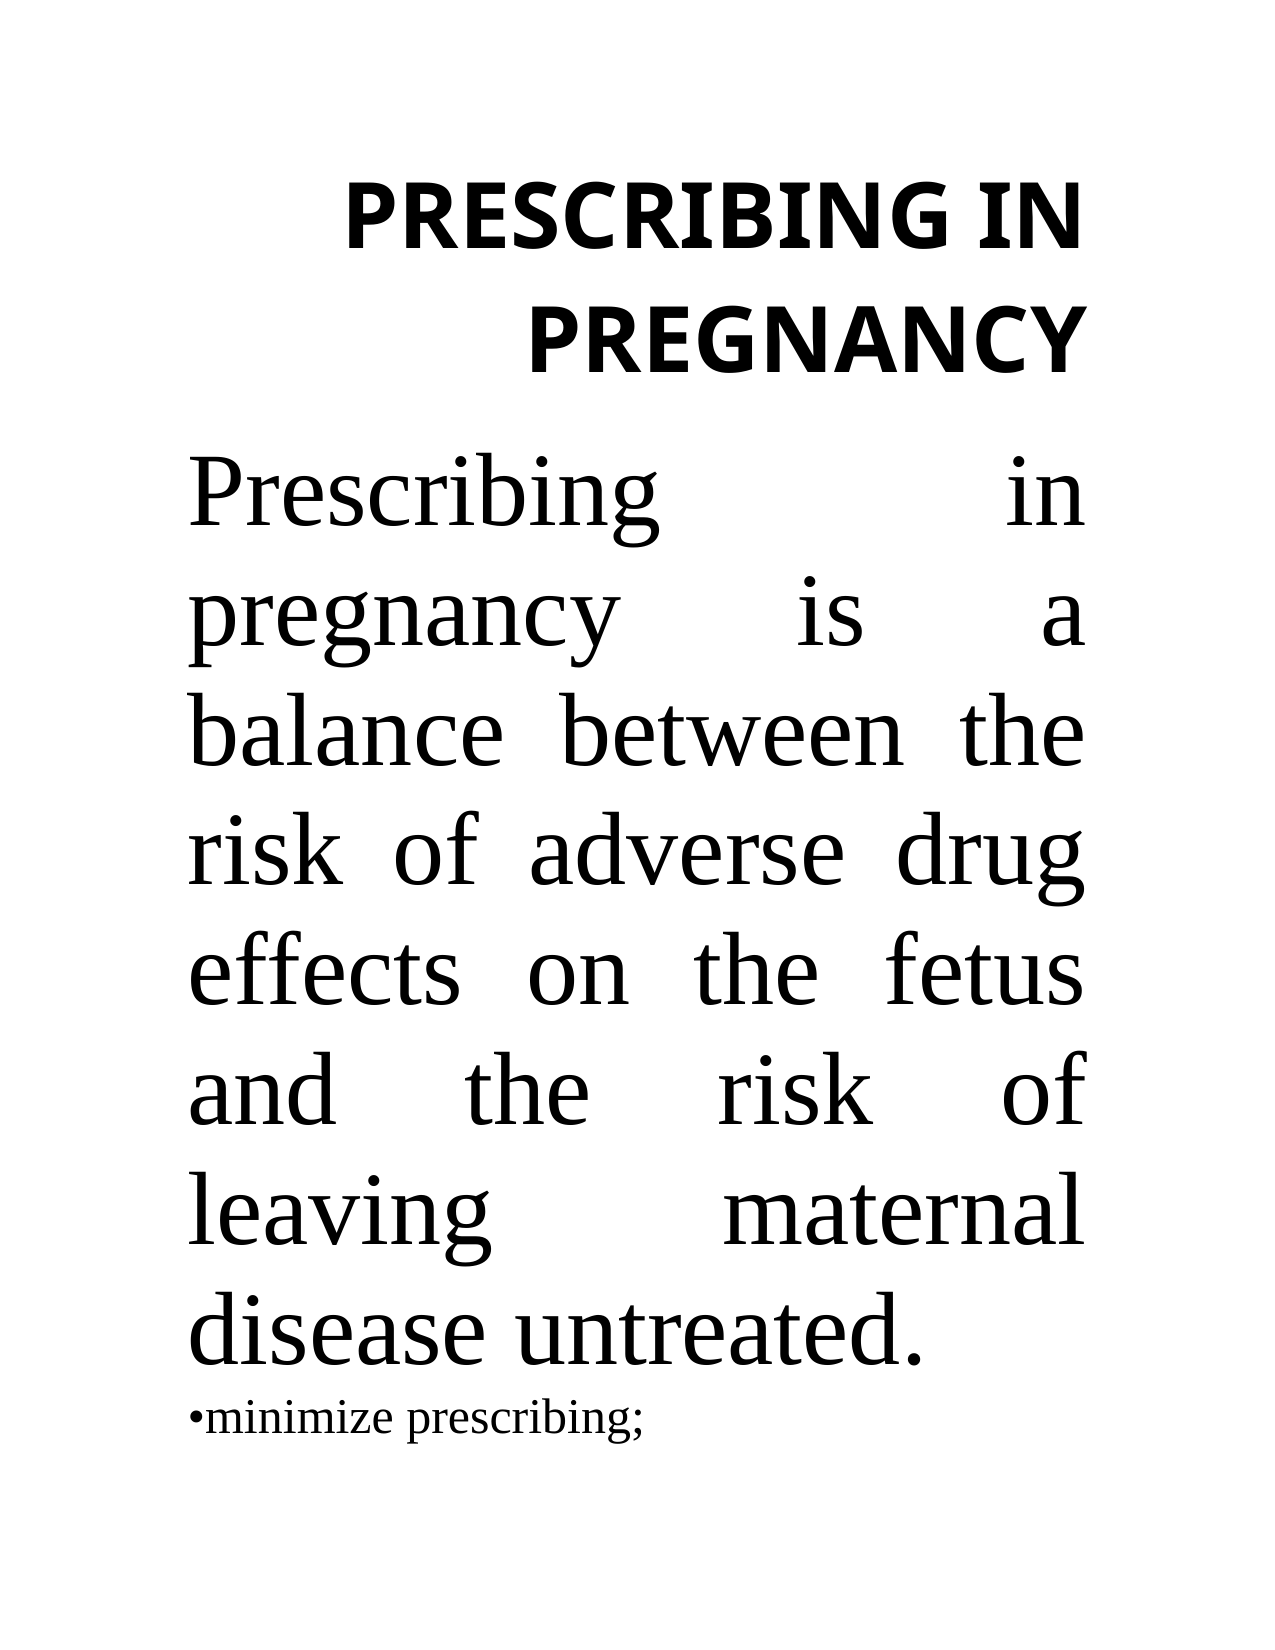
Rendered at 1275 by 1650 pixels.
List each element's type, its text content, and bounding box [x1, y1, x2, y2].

text Prescribing in pregnancy is a balance between the risk of adverse drug effects on the fetus and the risk of leaving maternal disease untreated. [187, 428, 1087, 1387]
text •minimize prescribing; [187, 1387, 1087, 1444]
text PRESCRIBING IN PREGNANCY [187, 150, 1087, 428]
